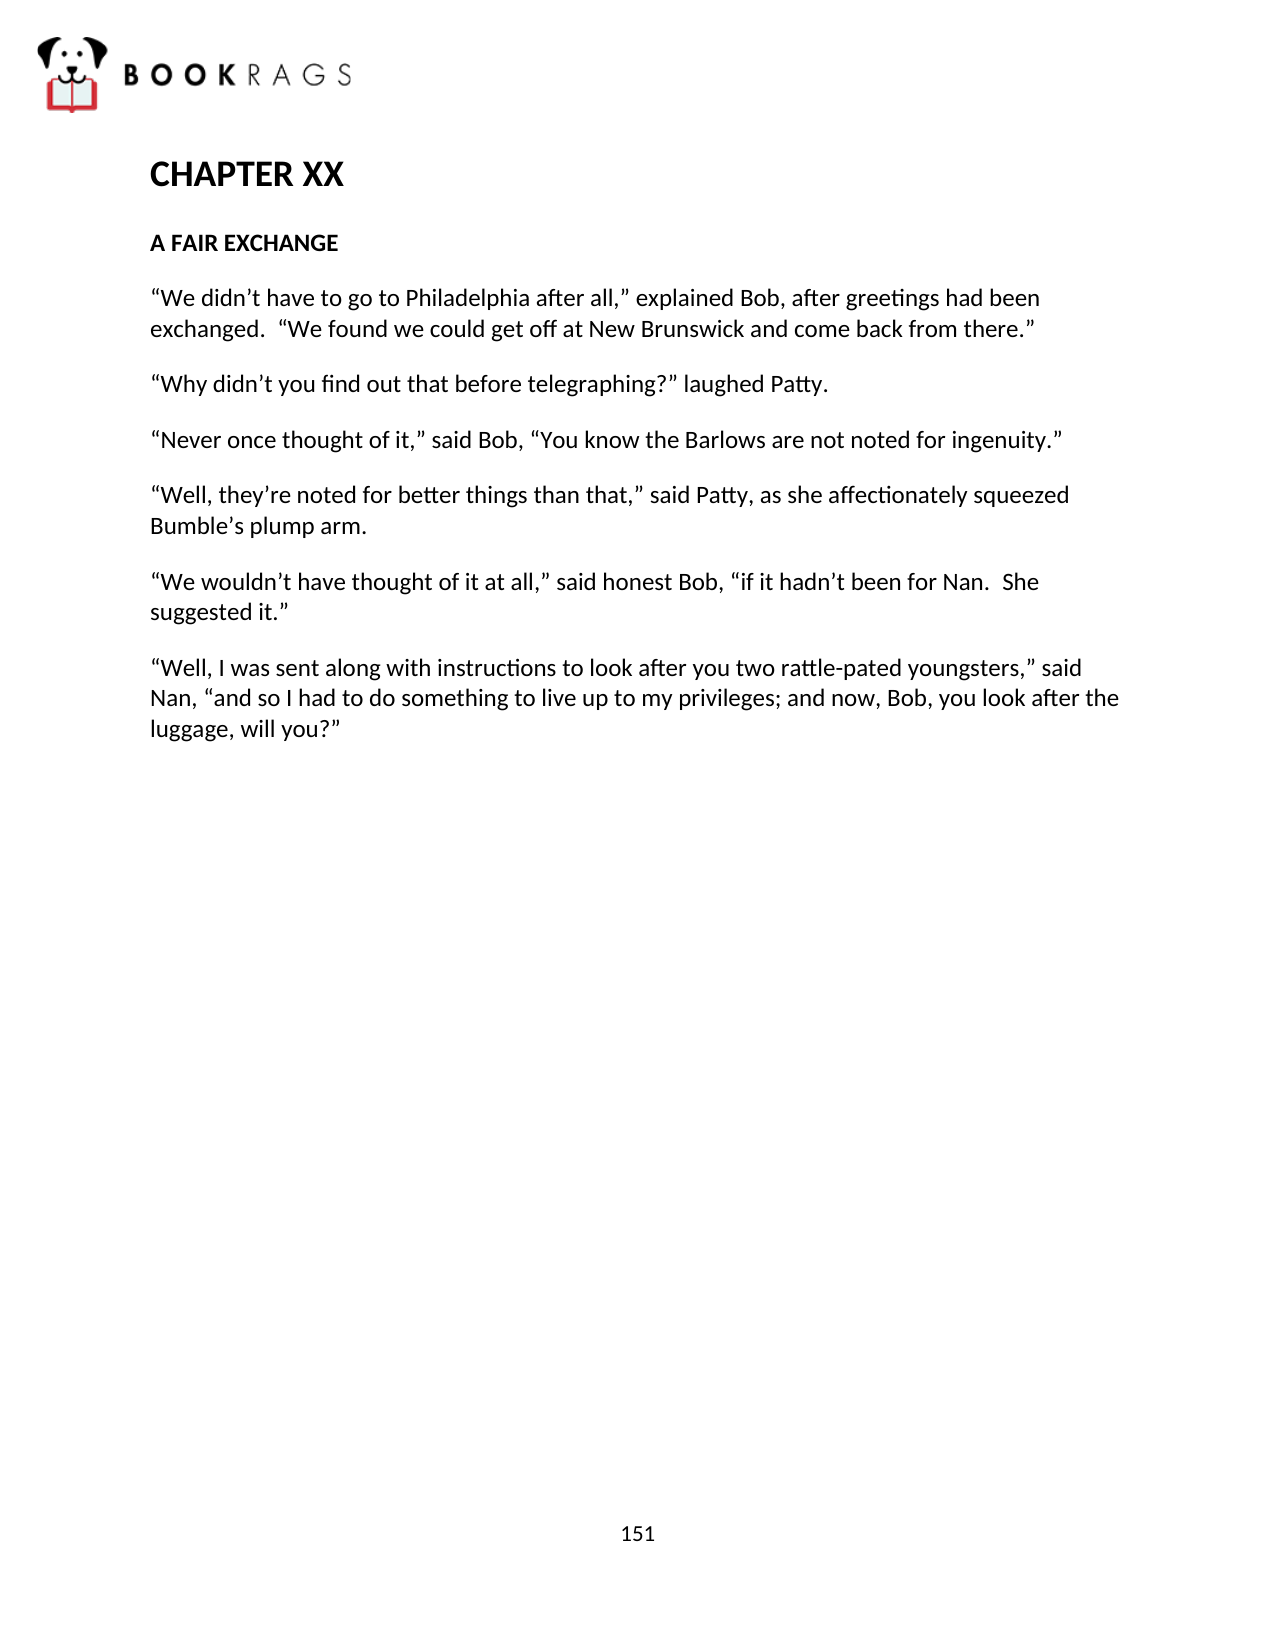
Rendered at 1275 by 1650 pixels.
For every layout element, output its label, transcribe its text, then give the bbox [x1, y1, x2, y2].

picture [37, 37, 351, 113]
text “We wouldn’t have thought of it at all,” said honest Bob, “if it hadn’t been for Nan. She suggested it.” [150, 566, 1125, 627]
text CHAPTER XX [150, 150, 1125, 196]
text A FAIR EXCHANGE [150, 227, 1125, 257]
text “Well, I was sent along with instructions to look after you two rattle-pated youngsters,” said Nan, “and so I had to do something to live up to my privileges; and now, Bob, you look after the luggage, will you?” [150, 652, 1125, 743]
text “Why didn’t you find out that before telegraphing?” laughed Patty. [150, 368, 1125, 399]
text “Never once thought of it,” said Bob, “You know the Barlows are not noted for ingenuity.” [150, 424, 1125, 454]
text “Well, they’re noted for better things than that,” said Patty, as she affectionately squeezed Bumble’s plump arm. [150, 479, 1125, 541]
text “We didn’t have to go to Philadelphia after all,” explained Bob, after greetings had been exchanged. “We found we could get off at New Brunswick and come back from there.” [150, 282, 1125, 343]
